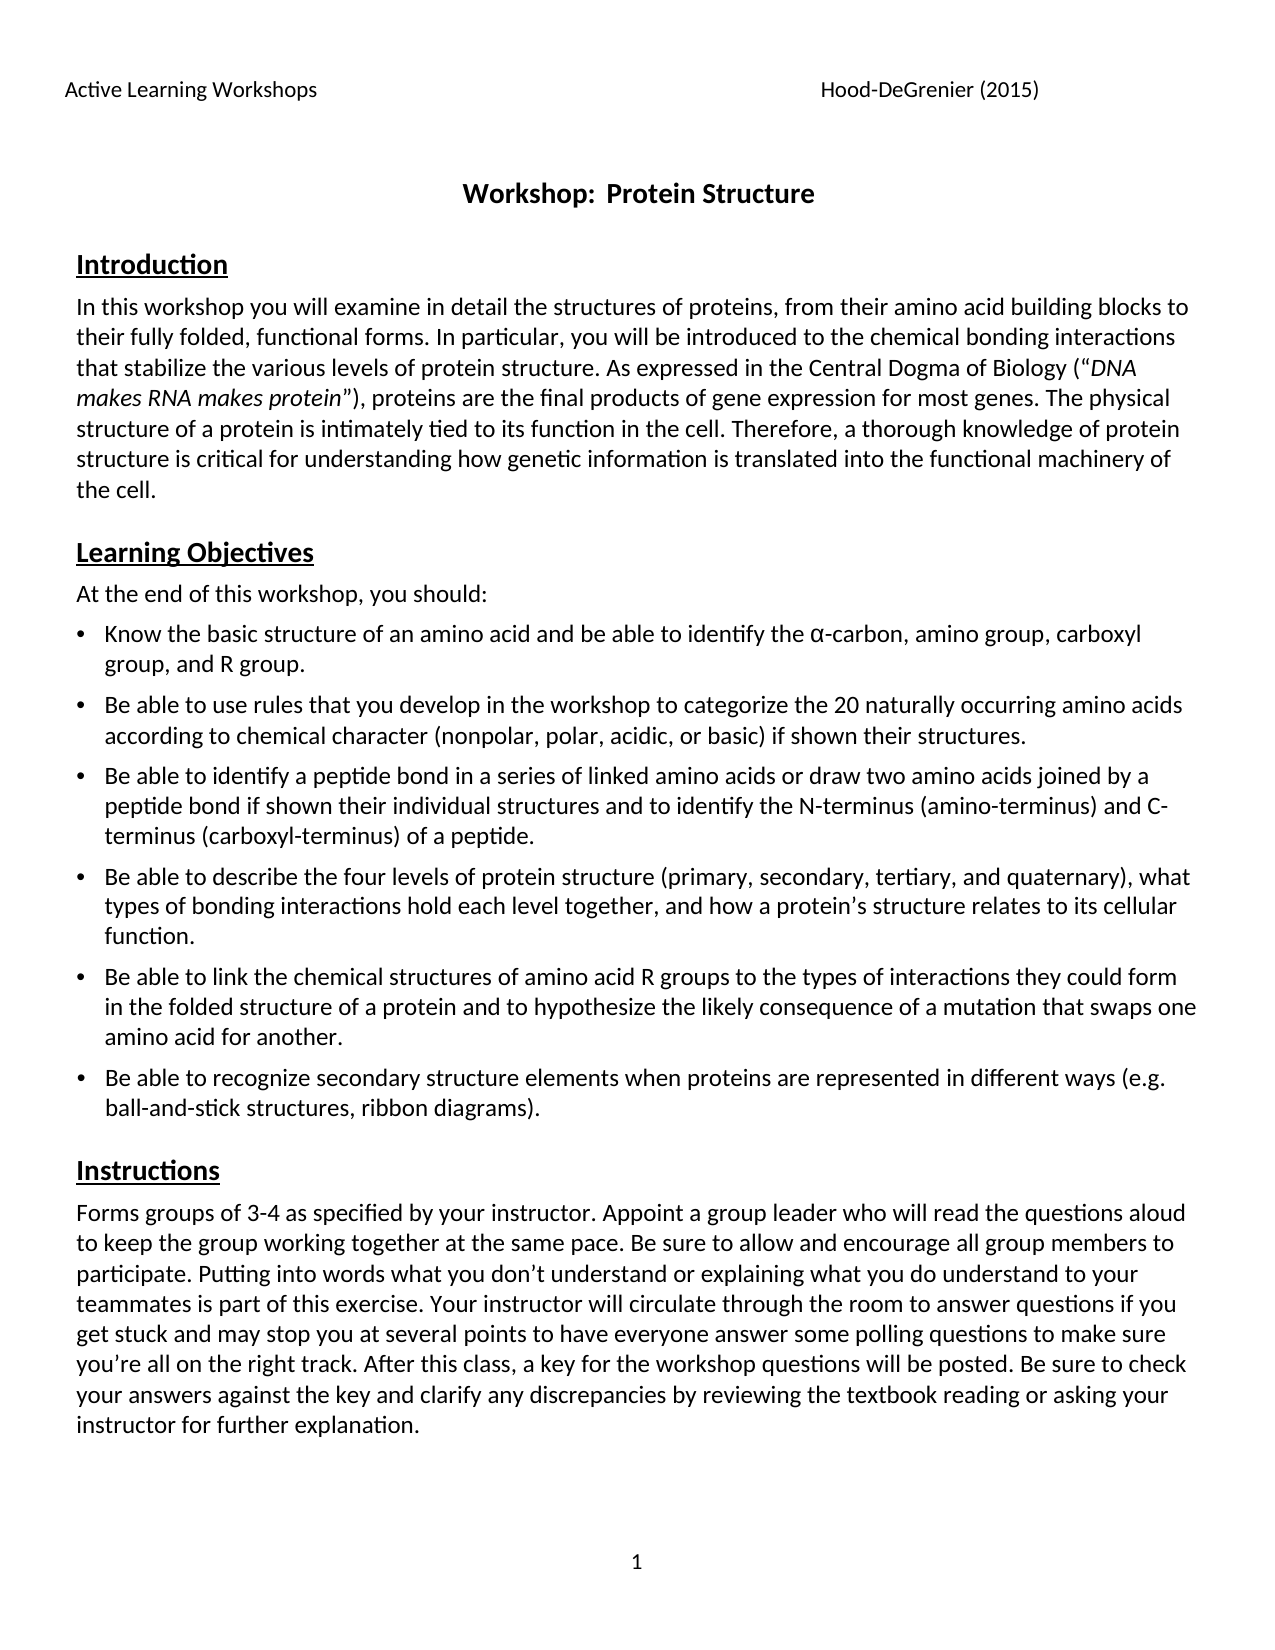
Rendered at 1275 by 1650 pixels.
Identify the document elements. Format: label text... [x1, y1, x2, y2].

list Be able to identify a peptide bond in a series of linked amino acids or draw two amino acids joined by a peptide bond if shown their individual structures and to identify the N-terminus (amino-terminus) and C- terminus (carboxyl-terminus) of a peptide. [76, 760, 1169, 851]
list Be able to recognize secondary structure elements when proteins are represented in different ways (e.g. ball-and-stick structures, ribbon diagrams). [77, 1062, 1167, 1123]
text Instructions [76, 1152, 1208, 1188]
list Be able to link the chemical structures of amino acid R groups to the types of interactions they could form in the folded structure of a protein and to hypothesize the likely consequence of a mutation that swaps one amino acid for another. [76, 961, 1197, 1052]
list Be able to describe the four levels of protein structure (primary, secondary, tertiary, and quaternary), what types of bonding interactions hold each level together, and how a protein’s structure relates to its cellular function. [76, 861, 1191, 951]
text Learning Objectives [76, 534, 1208, 570]
text Workshop: Protein Structure [69, 175, 1208, 211]
text Introduction [76, 246, 1208, 282]
list Know the basic structure of an amino acid and be able to identify the α-carbon, amino group, carboxyl group, and R group. [76, 619, 1143, 679]
list Be able to use rules that you develop in the workshop to categorize the 20 naturally occurring amino acids according to chemical character (nonpolar, polar, acidic, or basic) if shown their structures. [76, 689, 1183, 751]
text At the end of this workshop, you should: [76, 578, 1208, 609]
text Forms groups of 3-4 as specified by your instructor. Appoint a group leader who will read the questions aloud to keep the group working together at the same pace. Be sure to allow and encourage all group members to participate. Putting into words what you don’t understand or explaining what you do understand to your teammates is part of this exercise. Your instructor will circulate through the room to answer questions if you get stuck and may stop you at several points to have everyone answer some polling questions to make sure you’re all on the right track. After this class, a key for the workshop questions will be posted. Be sure to check your answers against the key and clarify any discrepancies by reviewing the textbook reading or asking your instructor for further explanation. [76, 1197, 1188, 1440]
text In this workshop you will examine in detail the structures of proteins, from their amino acid building blocks to their fully folded, functional forms. In particular, you will be introduced to the chemical bonding interactions that stabilize the various levels of protein structure. As expressed in the Central Dogma of Biology (“DNA makes RNA makes protein”), proteins are the final products of gene expression for most genes. The physical structure of a protein is intimately tied to its function in the cell. Therefore, a thorough knowledge of protein structure is critical for understanding how genetic information is translated into the functional machinery of the cell. [76, 291, 1189, 504]
